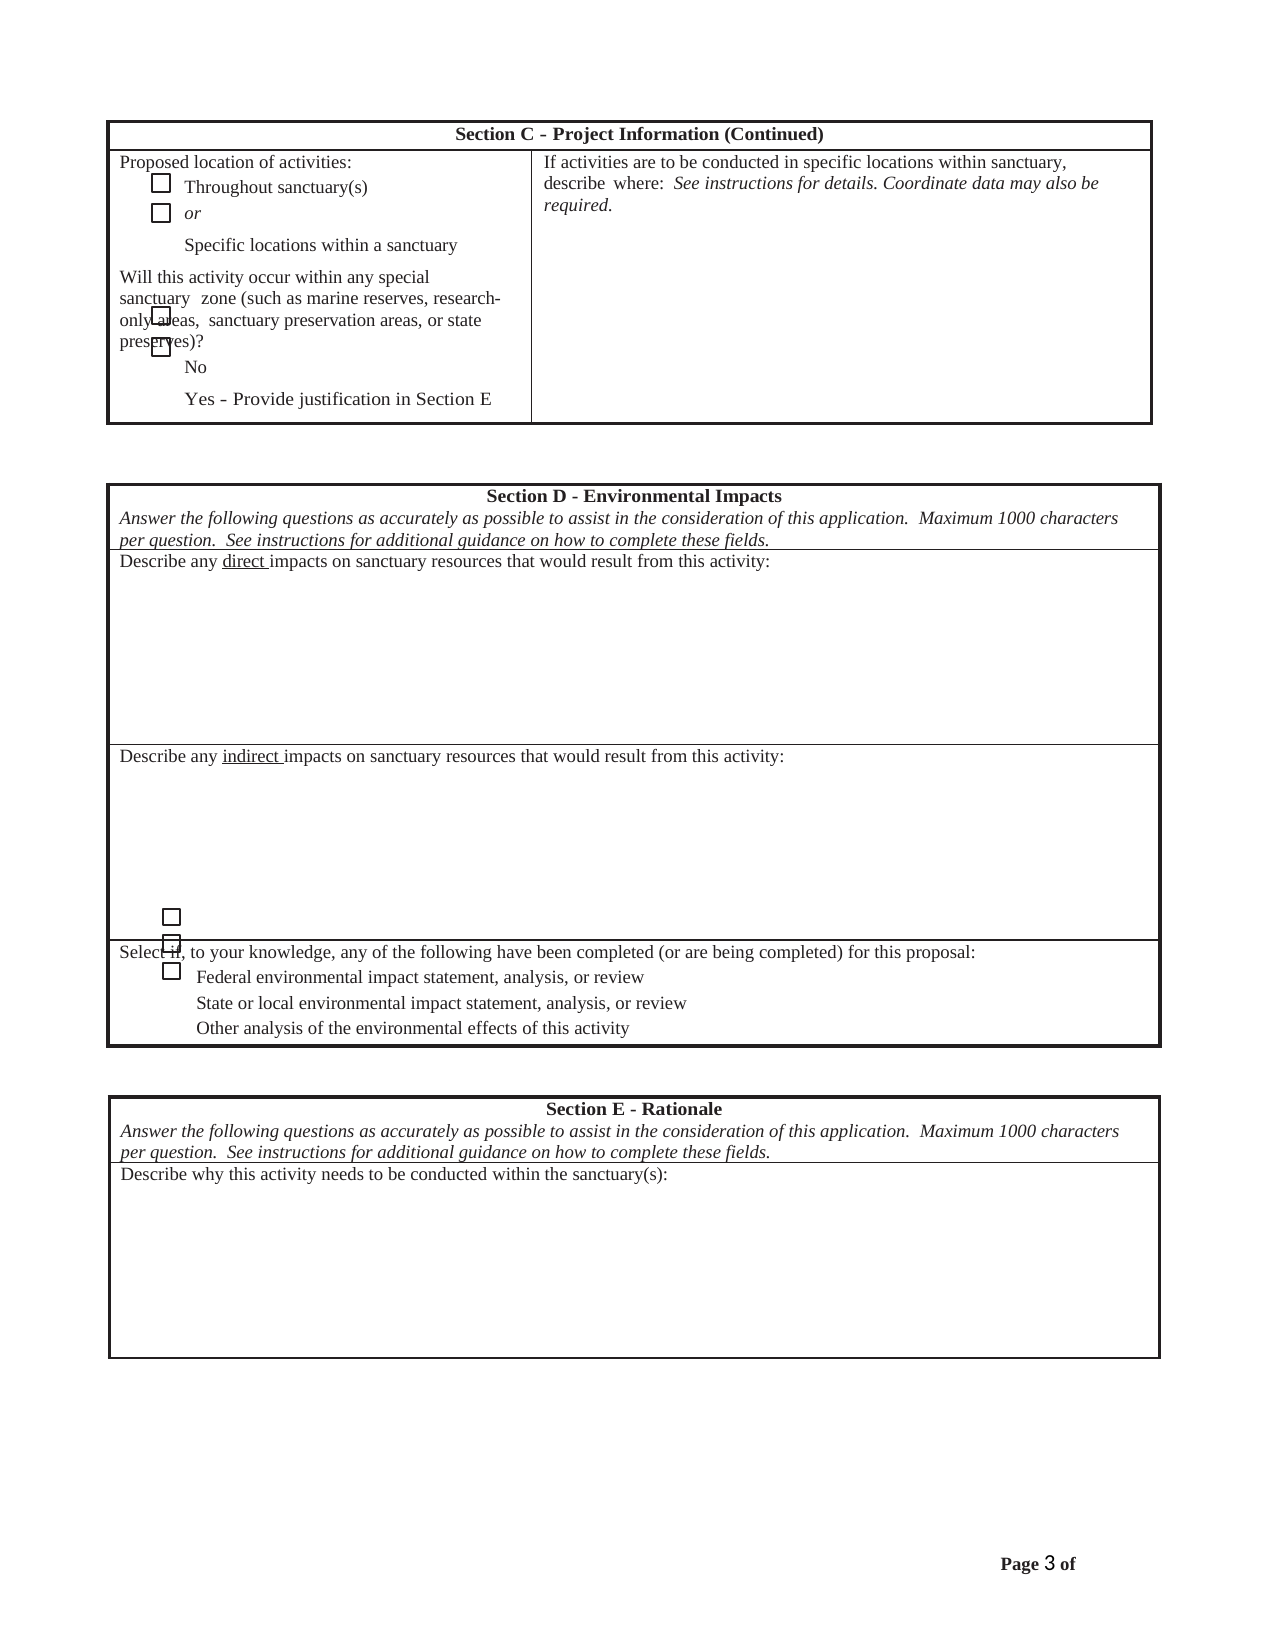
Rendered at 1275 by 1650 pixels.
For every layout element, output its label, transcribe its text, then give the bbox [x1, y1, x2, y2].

table_cell If activities are to be conducted in specific locations within sanctuary, describe where: See instructions for details. Coordinate data may also be required. [532, 151, 1150, 422]
table_header Section C - Project Information (Continued) [110, 123, 1150, 149]
table_header Section E - Rationale Answer the following questions as accurately as possible to assist in the consideration of this application. Maximum 1000 characters per question. See instructions for additional guidance on how to complete these fields. [111, 1099, 1158, 1162]
table_cell Describe any direct impacts on sanctuary resources that would result from this activity: [110, 550, 1158, 744]
table_cell Describe why this activity needs to be conducted within the sanctuary(s): [111, 1163, 1158, 1357]
table_cell Proposed location of activities: Throughout sanctuary(s) or Specific locations within a sanctuary Will this activity occur within any special sanctuary zone (such as marine reserves, research-only areas, sanctuary preservation areas, or state preserves)? No Yes - Provide justification in Section E [110, 151, 531, 422]
table_cell Describe any indirect impacts on sanctuary resources that would result from this activity: [110, 745, 1158, 939]
table_cell Select if, to your knowledge, any of the following have been completed (or are being completed) for this proposal: Federal environmental impact statement, analysis, or review State or local environmental impact statement, analysis, or review Other analysis of the environmental effects of this activity [110, 941, 1158, 1044]
table_header Section D - Environmental Impacts Answer the following questions as accurately as possible to assist in the consideration of this application. Maximum 1000 characters per question. See instructions for additional guidance on how to complete these fields. [110, 486, 1158, 549]
